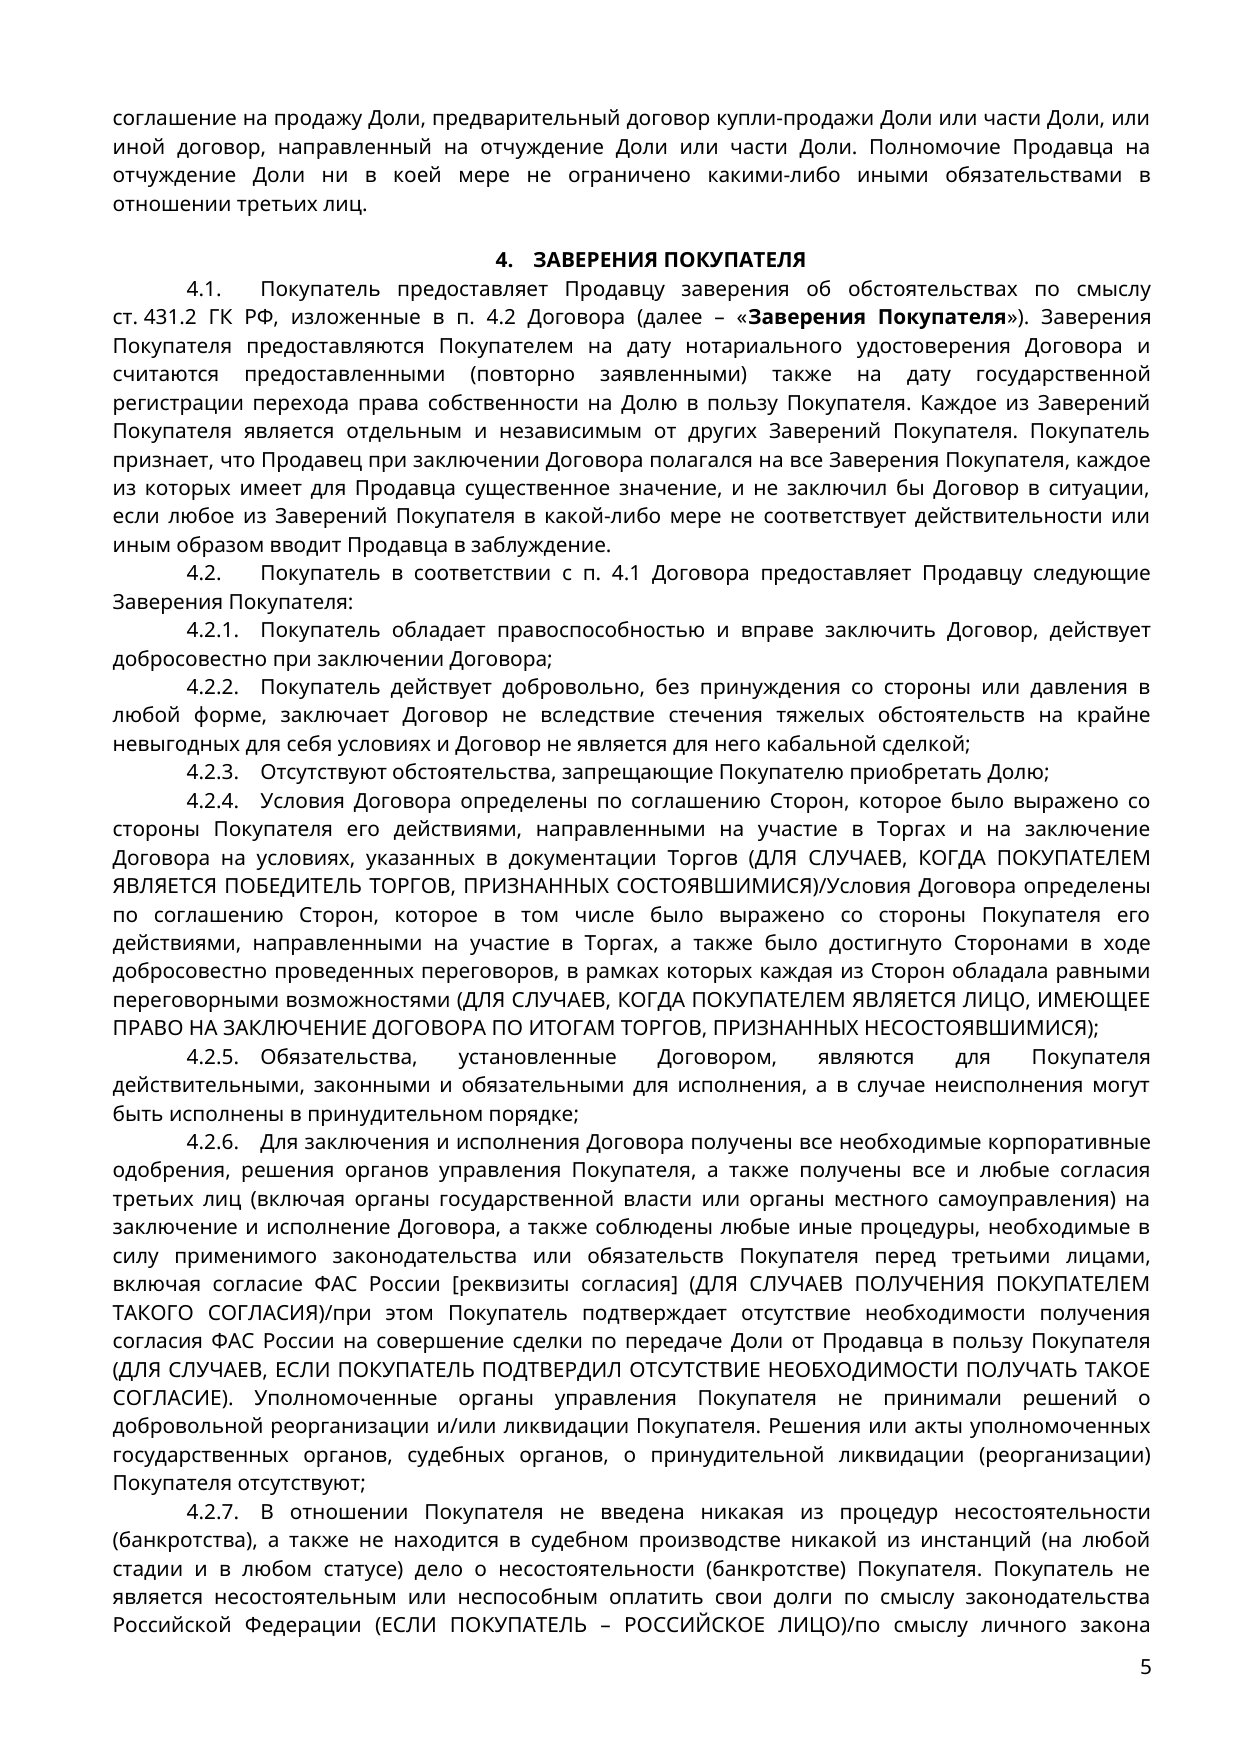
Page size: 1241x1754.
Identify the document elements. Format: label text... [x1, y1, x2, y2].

list Покупатель действует добровольно, без принуждения со стороны или давления в любой форме, заключает Договор не вследствие стечения тяжелых обстоятельств на крайне невыгодных для себя условиях и Договор не является для него кабальной сделкой; [112, 672, 1152, 757]
list Покупатель предоставляет Продавцу заверения об обстоятельствах по смыслу ст. 431.2 ГК РФ, изложенные в п. 4.2 Договора (далее – «Заверения Покупателя»). Заверения Покупателя предоставляются Покупателем на дату нотариального удостоверения Договора и считаются предоставленными (повторно заявленными) также на дату государственной регистрации перехода права собственности на Долю в пользу Покупателя. Каждое из Заверений Покупателя является отдельным и независимым от других Заверений Покупателя. Покупатель признает, что Продавец при заключении Договора полагался на все Заверения Покупателя, каждое из которых имеет для Продавца существенное значение, и не заключил бы Договор в ситуации, если любое из Заверений Покупателя в какой-либо мере не соответствует действительности или иным образом вводит Продавца в заблуждение. [112, 274, 1152, 558]
list Покупатель в соответствии с п. 4.1 Договора предоставляет Продавцу следующие Заверения Покупателя: [112, 558, 1152, 615]
list ЗАВЕРЕНИЯ ПОКУПАТЕЛЯ [150, 246, 1152, 274]
list Покупатель обладает правоспособностью и вправе заключить Договор, действует добросовестно при заключении Договора; [112, 615, 1152, 672]
list Условия Договора определены по соглашению Сторон, которое было выражено со стороны Покупателя его действиями, направленными на участие в Торгах и на заключение Договора на условиях, указанных в документации Торгов (ДЛЯ СЛУЧАЕВ, КОГДА ПОКУПАТЕЛЕМ ЯВЛЯЕТСЯ ПОБЕДИТЕЛЬ ТОРГОВ, ПРИЗНАННЫХ СОСТОЯВШИМИСЯ)/Условия Договора определены по соглашению Сторон, которое в том числе было выражено со стороны Покупателя его действиями, направленными на участие в Торгах, а также было достигнуто Сторонами в ходе добросовестно проведенных переговоров, в рамках которых каждая из Сторон обладала равными переговорными возможностями (ДЛЯ СЛУЧАЕВ, КОГДА ПОКУПАТЕЛЕМ ЯВЛЯЕТСЯ ЛИЦО, ИМЕЮЩЕЕ ПРАВО НА ЗАКЛЮЧЕНИЕ ДОГОВОРА ПО ИТОГАМ ТОРГОВ, ПРИЗНАННЫХ НЕСОСТОЯВШИМИСЯ); [112, 786, 1152, 1042]
list Для заключения и исполнения Договора получены все необходимые корпоративные одобрения, решения органов управления Покупателя, а также получены все и любые согласия третьих лиц (включая органы государственной власти или органы местного самоуправления) на заключение и исполнение Договора, а также соблюдены любые иные процедуры, необходимые в силу применимого законодательства или обязательств Покупателя перед третьими лицами, включая согласие ФАС России [реквизиты согласия] (ДЛЯ СЛУЧАЕВ ПОЛУЧЕНИЯ ПОКУПАТЕЛЕМ ТАКОГО СОГЛАСИЯ)/при этом Покупатель подтверждает отсутствие необходимости получения согласия ФАС России на совершение сделки по передаче Доли от Продавца в пользу Покупателя (ДЛЯ СЛУЧАЕВ, ЕСЛИ ПОКУПАТЕЛЬ ПОДТВЕРДИЛ ОТСУТСТВИЕ НЕОБХОДИМОСТИ ПОЛУЧАТЬ ТАКОЕ СОГЛАСИЕ). Уполномоченные органы управления Покупателя не принимали решений о добровольной реорганизации и/или ликвидации Покупателя. Решения или акты уполномоченных государственных органов, судебных органов, о принудительной ликвидации (реорганизации) Покупателя отсутствуют; [112, 1127, 1152, 1497]
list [112, 103, 1152, 217]
list Обязательства, установленные Договором, являются для Покупателя действительными, законными и обязательными для исполнения, а в случае неисполнения могут быть исполнены в принудительном порядке; [112, 1042, 1152, 1127]
list Отсутствуют обстоятельства, запрещающие Покупателю приобретать Долю; [112, 757, 1152, 786]
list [112, 1497, 1152, 1639]
